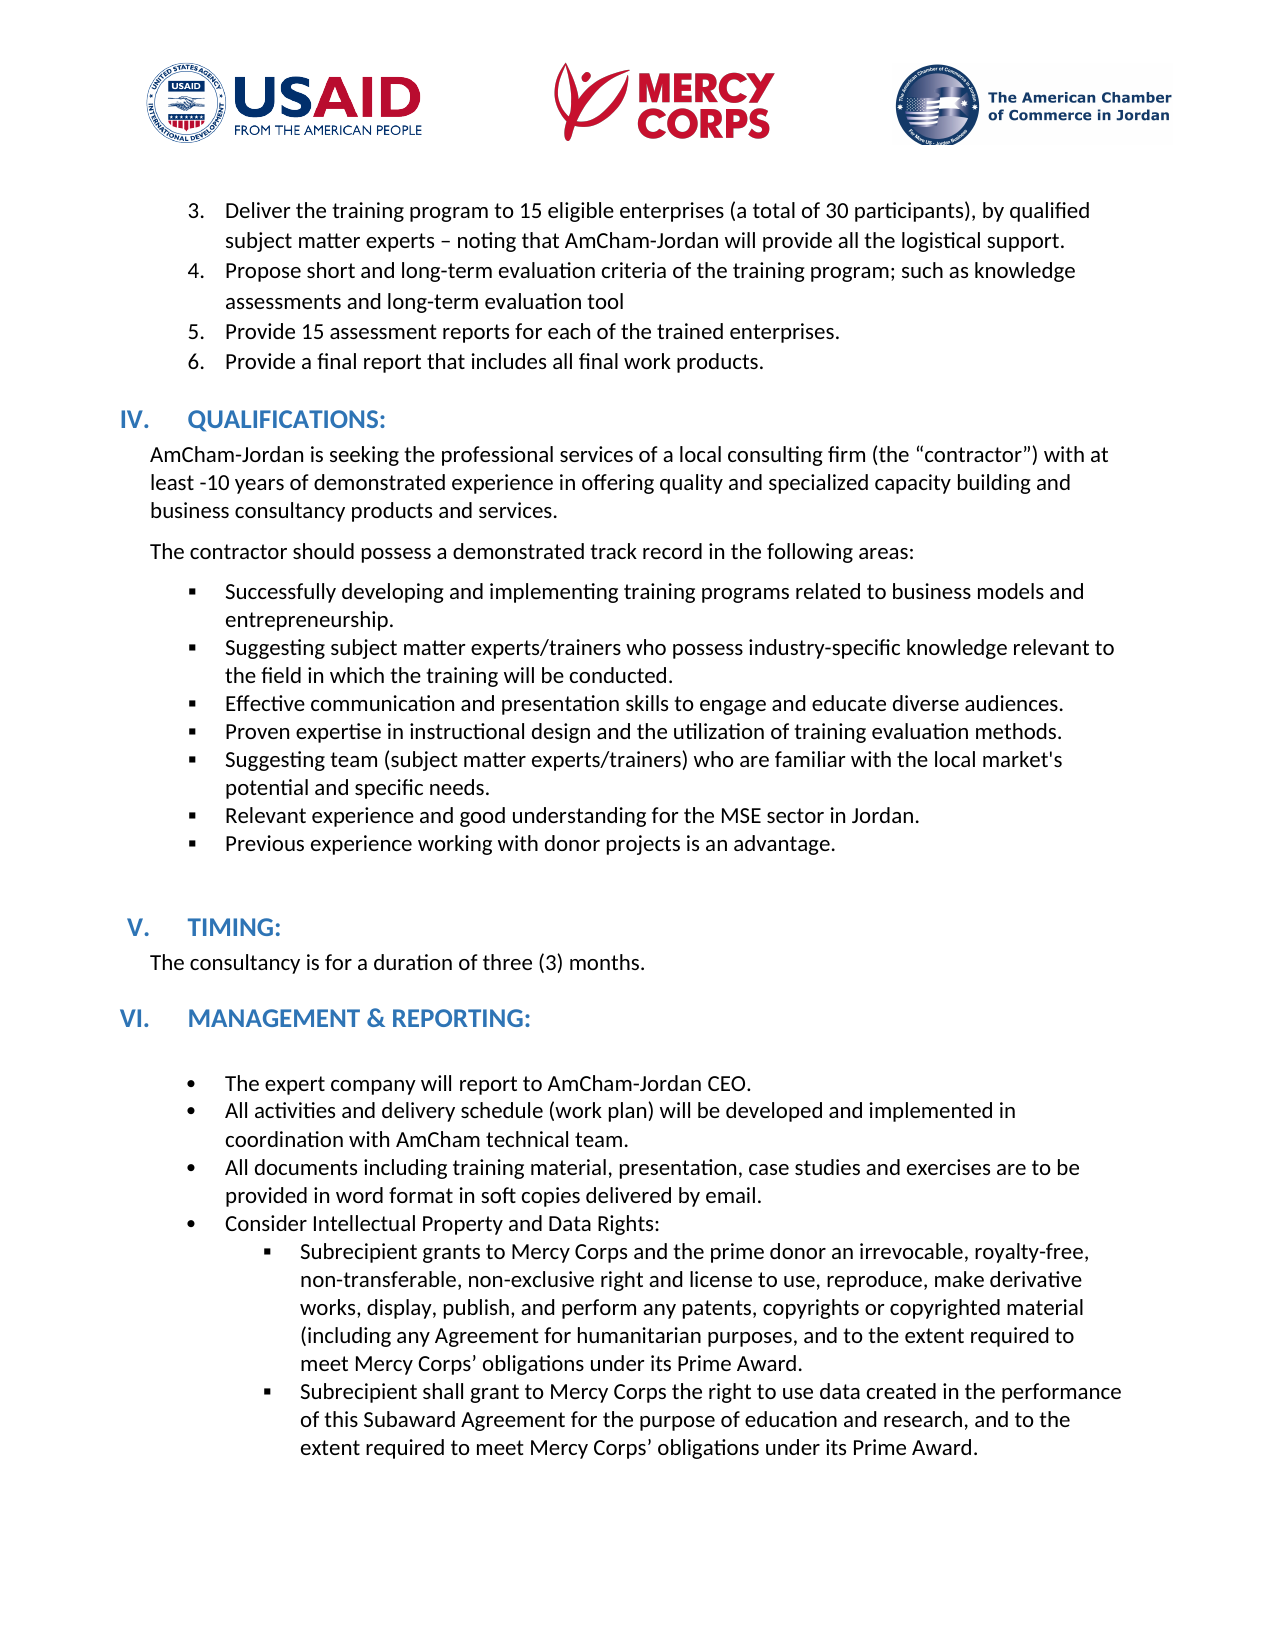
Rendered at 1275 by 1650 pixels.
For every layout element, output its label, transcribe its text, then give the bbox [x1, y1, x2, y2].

list Previous experience working with donor projects is an advantage. [187, 829, 1125, 858]
text The consultancy is for a duration of three (3) months. [150, 948, 1125, 977]
list TIMING: [150, 911, 1125, 944]
list Consider Intellectual Property and Data Rights: [187, 1209, 1125, 1237]
list Successfully developing and implementing training programs related to business models and entrepreneurship. [187, 577, 1125, 633]
picture [891, 63, 1173, 145]
list Provide a final report that includes all final work products. [187, 347, 1125, 375]
list Effective communication and presentation skills to engage and educate diverse audiences. [187, 689, 1125, 717]
list Subrecipient shall grant to Mercy Corps the right to use data created in the performance of this Subaward Agreement for the purpose of education and research, and to the extent required to meet Mercy Corps’ obligations under its Prime Award. [262, 1377, 1125, 1461]
list Deliver the training program to 15 eligible enterprises (a total of 30 participants), by qualified subject matter experts – noting that AmCham-Jordan will provide all the logistical support. [187, 196, 1125, 254]
list Propose short and long-term evaluation criteria of the training program; such as knowledge assessments and long-term evaluation tool [187, 257, 1125, 315]
list Suggesting subject matter experts/trainers who possess industry-specific knowledge relevant to the field in which the training will be conducted. [187, 633, 1125, 689]
text AmCham-Jordan is seeking the professional services of a local consulting firm (the “contractor”) with at least -10 years of demonstrated experience in offering quality and specialized capacity building and business consultancy products and services. [150, 440, 1125, 524]
list QUALIFICATIONS: [150, 402, 1125, 435]
list Provide 15 assessment reports for each of the trained enterprises. [187, 317, 1125, 345]
picture [105, 37, 459, 175]
list Suggesting team (subject matter experts/trainers) who are familiar with the local market's potential and specific needs. [187, 746, 1125, 802]
list The expert company will report to AmCham-Jordan CEO. [187, 1069, 1125, 1097]
picture [554, 62, 775, 141]
text The contractor should possess a demonstrated track record in the following areas: [150, 537, 1125, 565]
list Relevant experience and good understanding for the MSE sector in Jordan. [187, 802, 1125, 829]
list Subrecipient grants to Mercy Corps and the prime donor an irrevocable, royalty-free, non-transferable, non-exclusive right and license to use, reproduce, make derivative works, display, publish, and perform any patents, copyrights or copyrighted material (including any Agreement for humanitarian purposes, and to the extent required to meet Mercy Corps’ obligations under its Prime Award. [262, 1237, 1125, 1377]
list MANAGEMENT & REPORTING: [150, 1002, 1125, 1034]
list All activities and delivery schedule (work plan) will be developed and implemented in coordination with AmCham technical team. [187, 1097, 1125, 1153]
list All documents including training material, presentation, case studies and exercises are to be provided in word format in soft copies delivered by email. [187, 1153, 1125, 1209]
list Proven expertise in instructional design and the utilization of training evaluation methods. [187, 717, 1125, 746]
